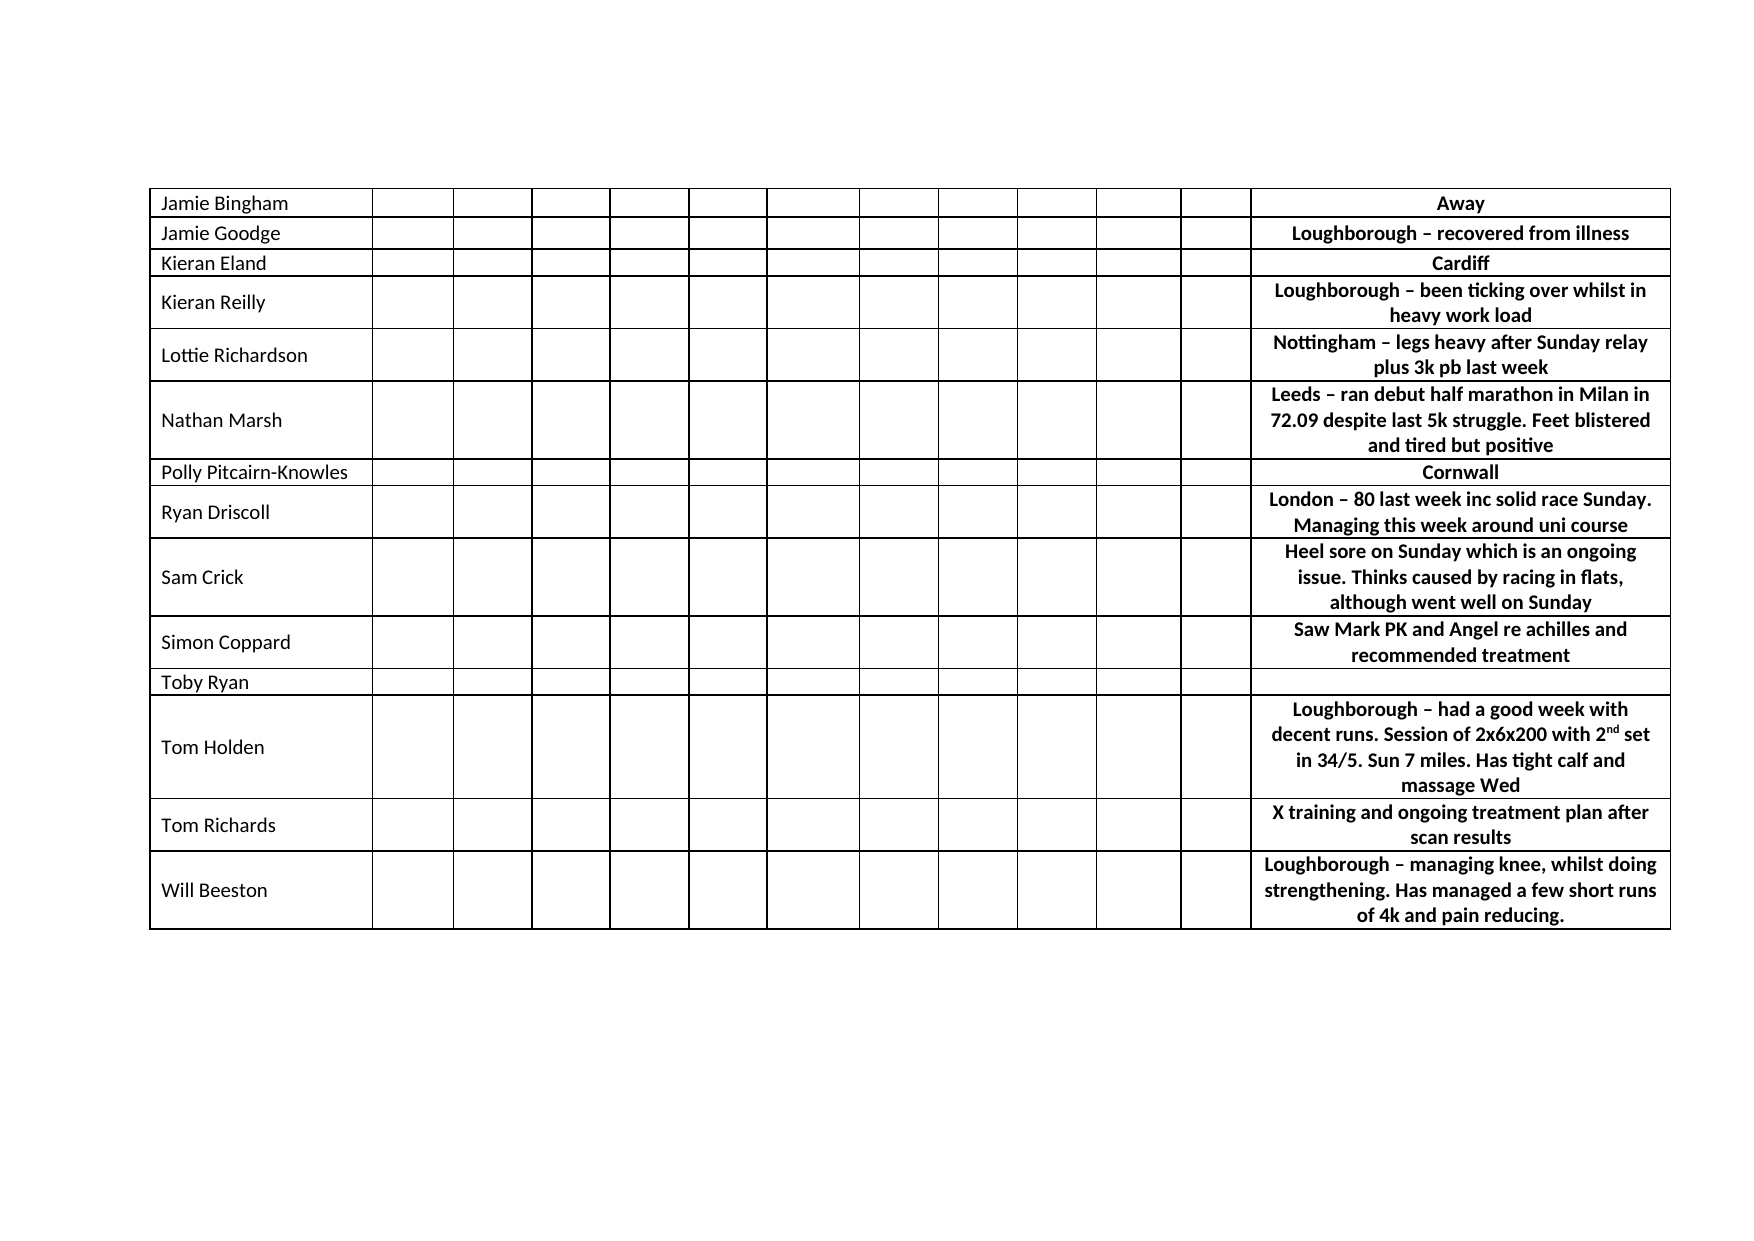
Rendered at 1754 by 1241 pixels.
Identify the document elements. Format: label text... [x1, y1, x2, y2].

table_cell [860, 189, 938, 216]
table_cell Tom Richards [151, 799, 372, 850]
table_cell [768, 277, 859, 328]
table_cell [1018, 852, 1096, 928]
table_cell [768, 382, 859, 458]
table_cell [611, 460, 688, 485]
table_cell [768, 669, 859, 694]
table_cell Kieran Eland [151, 250, 372, 275]
table_cell Tom Holden [151, 696, 372, 798]
table_cell Jamie Goodge [151, 218, 372, 248]
table_cell [373, 617, 453, 667]
table_cell [939, 189, 1017, 216]
table_cell [373, 277, 453, 328]
table_cell Toby Ryan [151, 669, 372, 694]
table_cell [1097, 696, 1180, 798]
table_cell [690, 277, 766, 328]
table_cell [1097, 799, 1180, 850]
table_cell [939, 460, 1017, 485]
table_cell [768, 617, 859, 667]
table_cell [768, 852, 859, 928]
table_cell [1182, 250, 1250, 275]
table_cell [939, 277, 1017, 328]
table_cell [1018, 486, 1096, 537]
table_cell [373, 669, 453, 694]
table_cell [1182, 617, 1250, 667]
table_cell [768, 460, 859, 485]
table_cell [1097, 382, 1180, 458]
table_cell Loughborough – had a good week with decent runs. Session of 2x6x200 with 2nd set in 34/5. Sun 7 miles. Has tight calf and massage Wed [1252, 696, 1670, 798]
table_cell [690, 460, 766, 485]
table_cell [939, 218, 1017, 248]
table_cell [860, 382, 938, 458]
table_cell [860, 460, 938, 485]
table_cell [768, 696, 859, 798]
table_cell [1018, 218, 1096, 248]
table_cell [768, 250, 859, 275]
table_cell [611, 277, 688, 328]
table_cell [454, 852, 531, 928]
table_cell [1182, 852, 1250, 928]
table_cell [454, 250, 531, 275]
table_cell [1097, 277, 1180, 328]
table_cell [533, 539, 609, 615]
table_cell [860, 617, 938, 667]
table_cell Kieran Reilly [151, 277, 372, 328]
table_cell [939, 696, 1017, 798]
table_cell [611, 250, 688, 275]
table_cell [690, 799, 766, 850]
table_cell [611, 189, 688, 216]
table_cell Nottingham – legs heavy after Sunday relay plus 3k pb last week [1252, 329, 1670, 380]
table_cell Heel sore on Sunday which is an ongoing issue. Thinks caused by racing in flats, although went well on Sunday [1252, 539, 1670, 615]
table_cell [1018, 277, 1096, 328]
table_cell [768, 799, 859, 850]
table_cell [611, 799, 688, 850]
table_cell [690, 329, 766, 380]
table_cell Will Beeston [151, 852, 372, 928]
table_cell [533, 486, 609, 537]
table_cell [454, 669, 531, 694]
table_cell [860, 277, 938, 328]
table_cell [690, 486, 766, 537]
table_cell [1097, 250, 1180, 275]
table_cell [373, 460, 453, 485]
table_cell [939, 799, 1017, 850]
table_cell [373, 329, 453, 380]
table_cell [1182, 799, 1250, 850]
table_cell Sam Crick [151, 539, 372, 615]
table_cell [690, 617, 766, 667]
table_cell Leeds – ran debut half marathon in Milan in 72.09 despite last 5k struggle. Feet blistered and tired but positive [1252, 382, 1670, 458]
table_cell [1018, 799, 1096, 850]
table_cell [373, 218, 453, 248]
table_cell [373, 852, 453, 928]
table_cell [533, 277, 609, 328]
table_cell [1097, 617, 1180, 667]
table_cell [1018, 329, 1096, 380]
table_cell [454, 486, 531, 537]
table_cell [1097, 669, 1180, 694]
table_cell Loughborough – recovered from illness [1252, 218, 1670, 248]
table_cell [1182, 189, 1250, 216]
table_cell [690, 696, 766, 798]
table_cell [533, 617, 609, 667]
table_cell [533, 189, 609, 216]
table_cell Cornwall [1252, 460, 1670, 485]
table_cell [1097, 852, 1180, 928]
table_cell [1182, 696, 1250, 798]
table_cell X training and ongoing treatment plan after scan results [1252, 799, 1670, 850]
table_cell [690, 189, 766, 216]
table_cell [454, 329, 531, 380]
table_cell [454, 539, 531, 615]
table_cell [860, 250, 938, 275]
table_cell [611, 218, 688, 248]
table_cell [1018, 696, 1096, 798]
table_cell [860, 218, 938, 248]
table_cell [533, 669, 609, 694]
table_cell [939, 382, 1017, 458]
table_cell [533, 696, 609, 798]
table_cell [1018, 669, 1096, 694]
table_cell [611, 669, 688, 694]
table_cell Lottie Richardson [151, 329, 372, 380]
table_cell [690, 382, 766, 458]
table_cell [1018, 460, 1096, 485]
table_cell Polly Pitcairn-Knowles [151, 460, 372, 485]
table_cell [939, 669, 1017, 694]
table_cell [373, 189, 453, 216]
table_cell [1018, 189, 1096, 216]
table_cell [690, 250, 766, 275]
table_cell [860, 799, 938, 850]
table_cell Ryan Driscoll [151, 486, 372, 537]
table_cell [611, 329, 688, 380]
table_cell [611, 852, 688, 928]
table_cell [454, 218, 531, 248]
table_cell [690, 852, 766, 928]
table_cell Simon Coppard [151, 617, 372, 667]
table_cell [1097, 218, 1180, 248]
table_cell [533, 329, 609, 380]
table_cell Loughborough – managing knee, whilst doing strengthening. Has managed a few short runs of 4k and pain reducing. [1252, 852, 1670, 928]
table_cell [768, 486, 859, 537]
table_cell [533, 218, 609, 248]
table_cell [373, 486, 453, 537]
table_cell [1182, 539, 1250, 615]
table_cell [454, 460, 531, 485]
table_cell [373, 539, 453, 615]
table_cell [768, 218, 859, 248]
table_cell [454, 799, 531, 850]
table_cell [373, 382, 453, 458]
table_cell [1182, 382, 1250, 458]
table_cell [1097, 539, 1180, 615]
table_cell Jamie Bingham [151, 189, 372, 216]
table_cell [939, 250, 1017, 275]
table_cell [860, 329, 938, 380]
table_cell [454, 277, 531, 328]
table_cell [860, 852, 938, 928]
table_cell [1182, 460, 1250, 485]
table_cell [1182, 218, 1250, 248]
table_cell [690, 218, 766, 248]
table_cell [373, 250, 453, 275]
table_cell [611, 617, 688, 667]
table_cell Nathan Marsh [151, 382, 372, 458]
table_cell [939, 539, 1017, 615]
table_cell [533, 852, 609, 928]
table_cell [1097, 189, 1180, 216]
table_cell [1182, 486, 1250, 537]
table_cell [860, 486, 938, 537]
table_cell [768, 189, 859, 216]
table_cell Loughborough – been ticking over whilst in heavy work load [1252, 277, 1670, 328]
table_cell [939, 329, 1017, 380]
table_cell [1018, 539, 1096, 615]
table_cell [860, 669, 938, 694]
table_cell [373, 799, 453, 850]
table_cell [768, 539, 859, 615]
table_cell [1252, 669, 1670, 694]
table_cell [860, 696, 938, 798]
table_cell [611, 382, 688, 458]
table_cell [1018, 382, 1096, 458]
table_cell Saw Mark PK and Angel re achilles and recommended treatment [1252, 617, 1670, 667]
table_cell [454, 696, 531, 798]
table_cell [533, 460, 609, 485]
table_cell [1018, 250, 1096, 275]
table_cell [690, 669, 766, 694]
table_cell London – 80 last week inc solid race Sunday. Managing this week around uni course [1252, 486, 1670, 537]
table_cell [533, 382, 609, 458]
table_cell [939, 852, 1017, 928]
table_cell [860, 539, 938, 615]
table_cell [690, 539, 766, 615]
table_cell [939, 486, 1017, 537]
table_cell [1097, 486, 1180, 537]
table_cell [373, 696, 453, 798]
table_cell [1182, 277, 1250, 328]
table_cell [768, 329, 859, 380]
table_cell [454, 382, 531, 458]
table_cell [533, 799, 609, 850]
table_cell Cardiff [1252, 250, 1670, 275]
table_cell [611, 539, 688, 615]
table_cell [454, 189, 531, 216]
table_cell [611, 486, 688, 537]
table_cell [1182, 329, 1250, 380]
table_cell [939, 617, 1017, 667]
table_cell [611, 696, 688, 798]
table_cell [454, 617, 531, 667]
table_cell Away [1252, 189, 1670, 216]
table_cell [533, 250, 609, 275]
table_cell [1097, 460, 1180, 485]
table_cell [1097, 329, 1180, 380]
table_cell [1018, 617, 1096, 667]
table_cell [1182, 669, 1250, 694]
